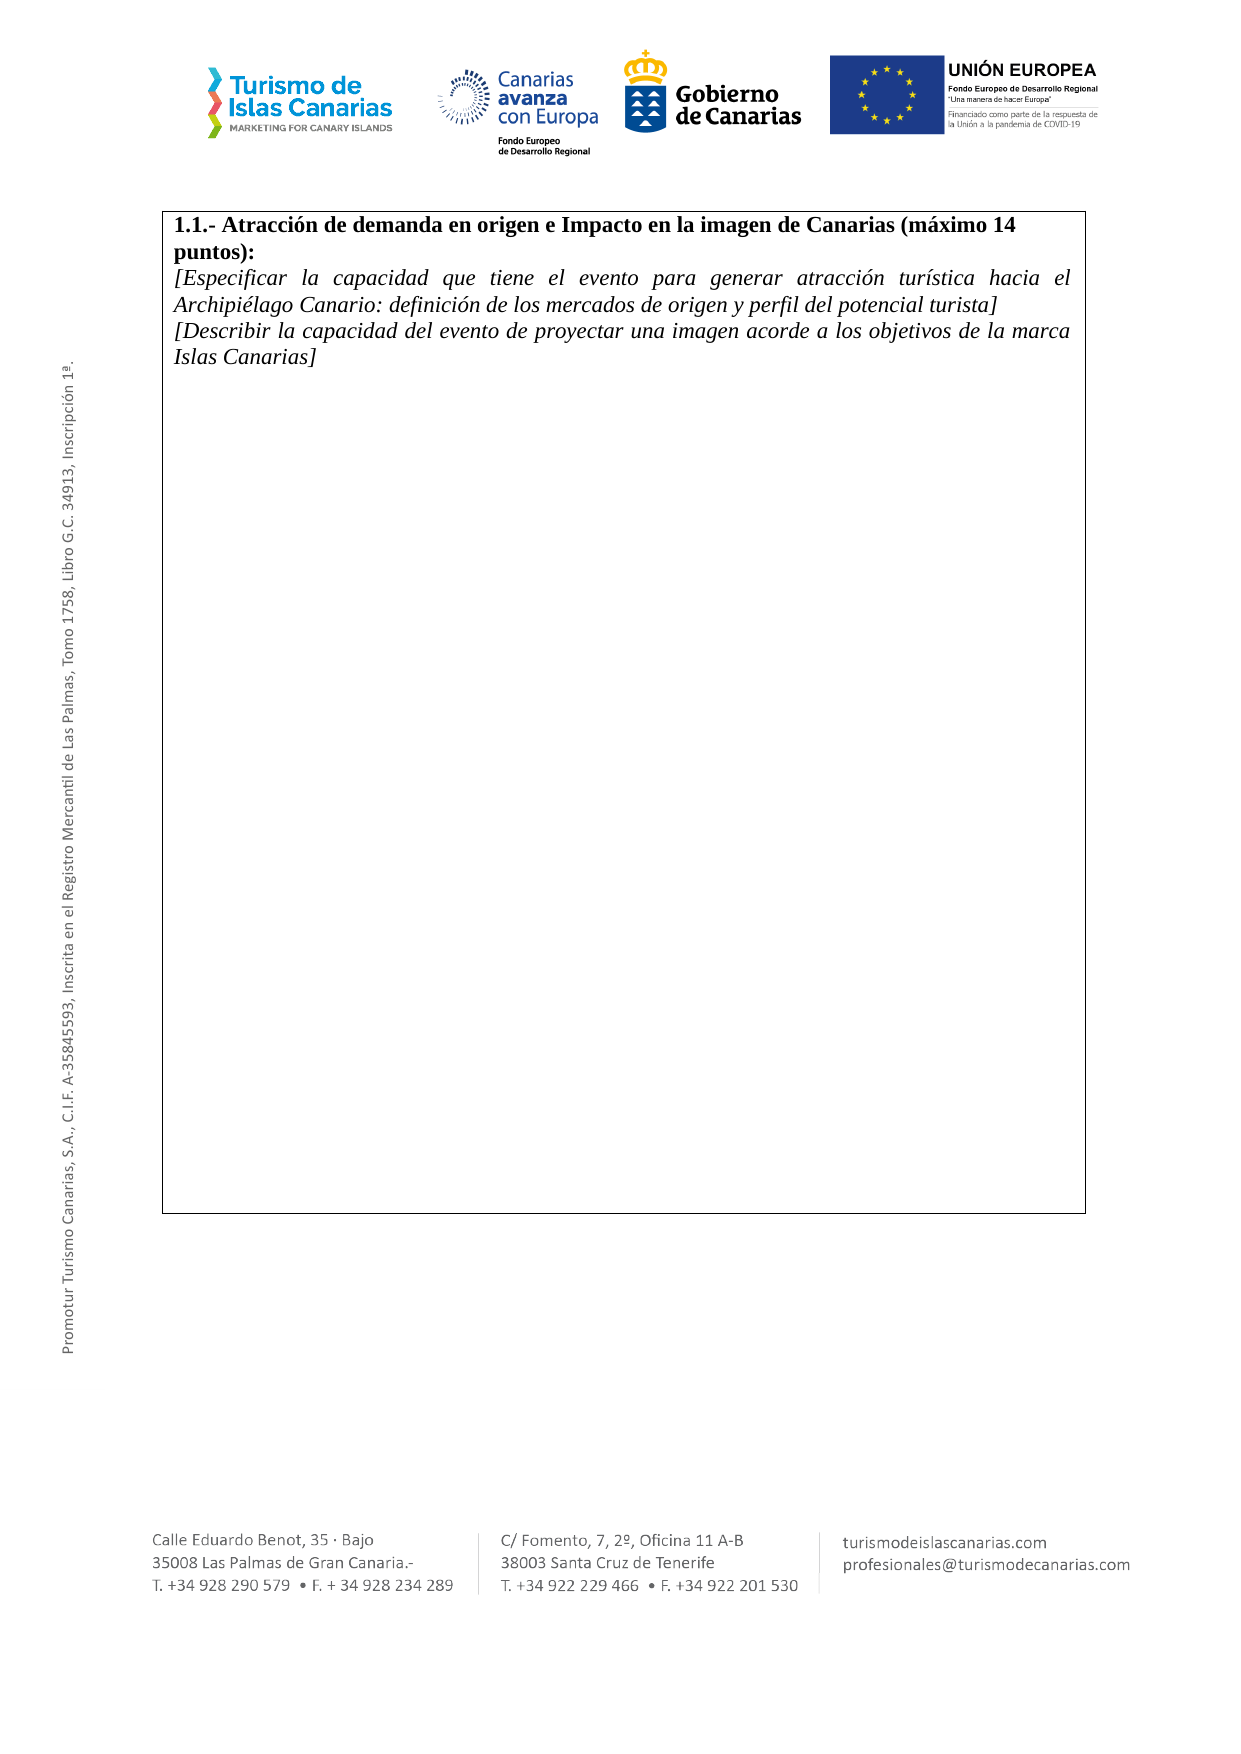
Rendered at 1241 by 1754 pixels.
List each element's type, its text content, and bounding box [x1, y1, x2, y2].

picture [73, 1492, 1241, 1664]
table_header 1.1.- Atracción de demanda en origen e Impacto en la imagen de Canarias (máximo 14 puntos): [Especificar la capacidad que tiene el evento para generar atracción turística hacia el Archipiélago Canario: definición de los mercados de origen y perfil del potencial turista] [Describir la capacidad del evento de proyectar una imagen acorde a los objetivos de la marca Islas Canarias] [163, 212, 1085, 1213]
picture [0, 250, 105, 1390]
picture [18, 9, 1107, 184]
